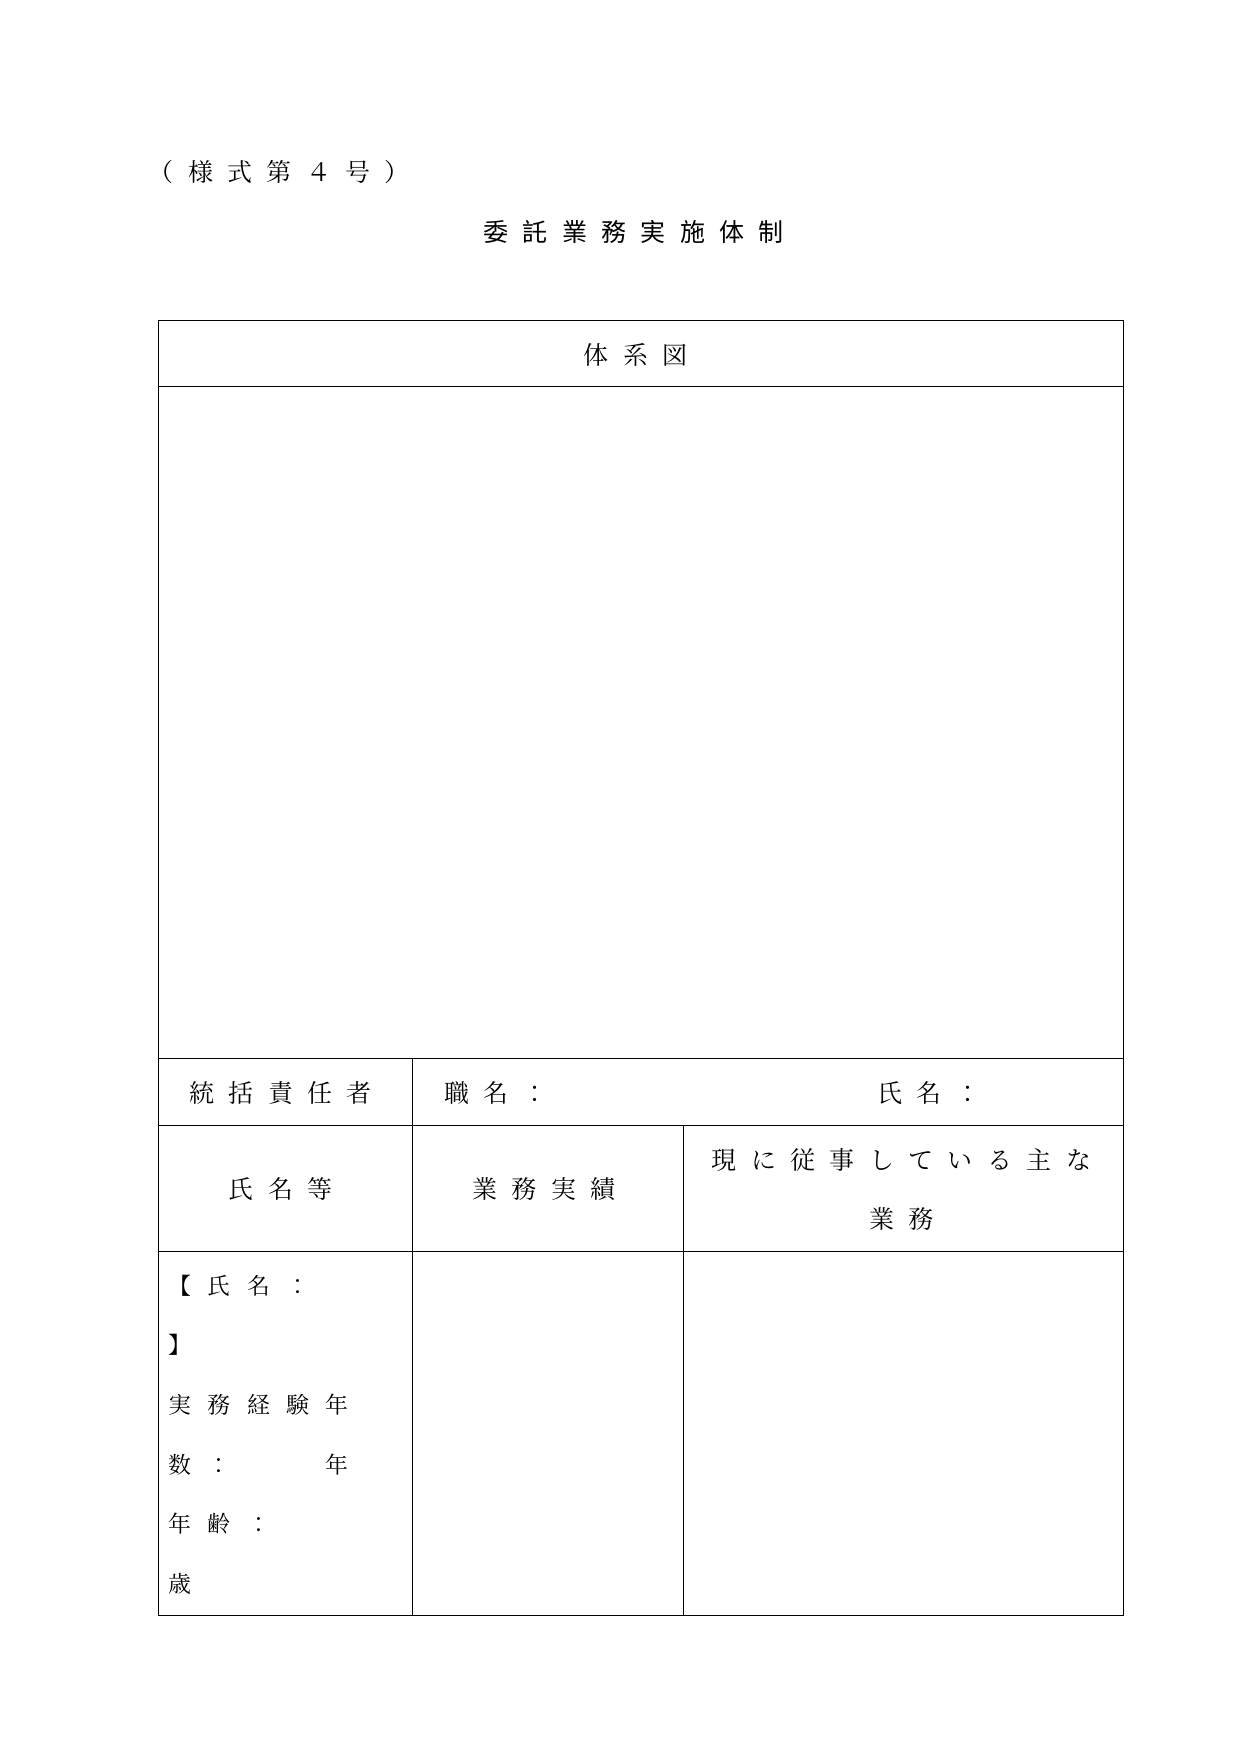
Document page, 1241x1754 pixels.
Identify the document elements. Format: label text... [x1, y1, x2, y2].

table_cell 業務実績 [413, 1126, 683, 1251]
table_cell 現に従事している主な業務 [684, 1126, 1123, 1251]
table_cell 統括責任者 [159, 1059, 412, 1125]
table_header 体系図 [159, 321, 1123, 386]
table_cell [413, 1252, 683, 1615]
text （様式第４号） [148, 141, 1024, 201]
table_cell 職名： 氏名： [413, 1059, 1123, 1125]
text 委託業務実施体制 [148, 201, 1133, 260]
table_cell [159, 1252, 412, 1615]
table_cell [159, 387, 1123, 1058]
table_cell [684, 1252, 1123, 1615]
table_cell 氏名等 [159, 1126, 412, 1251]
